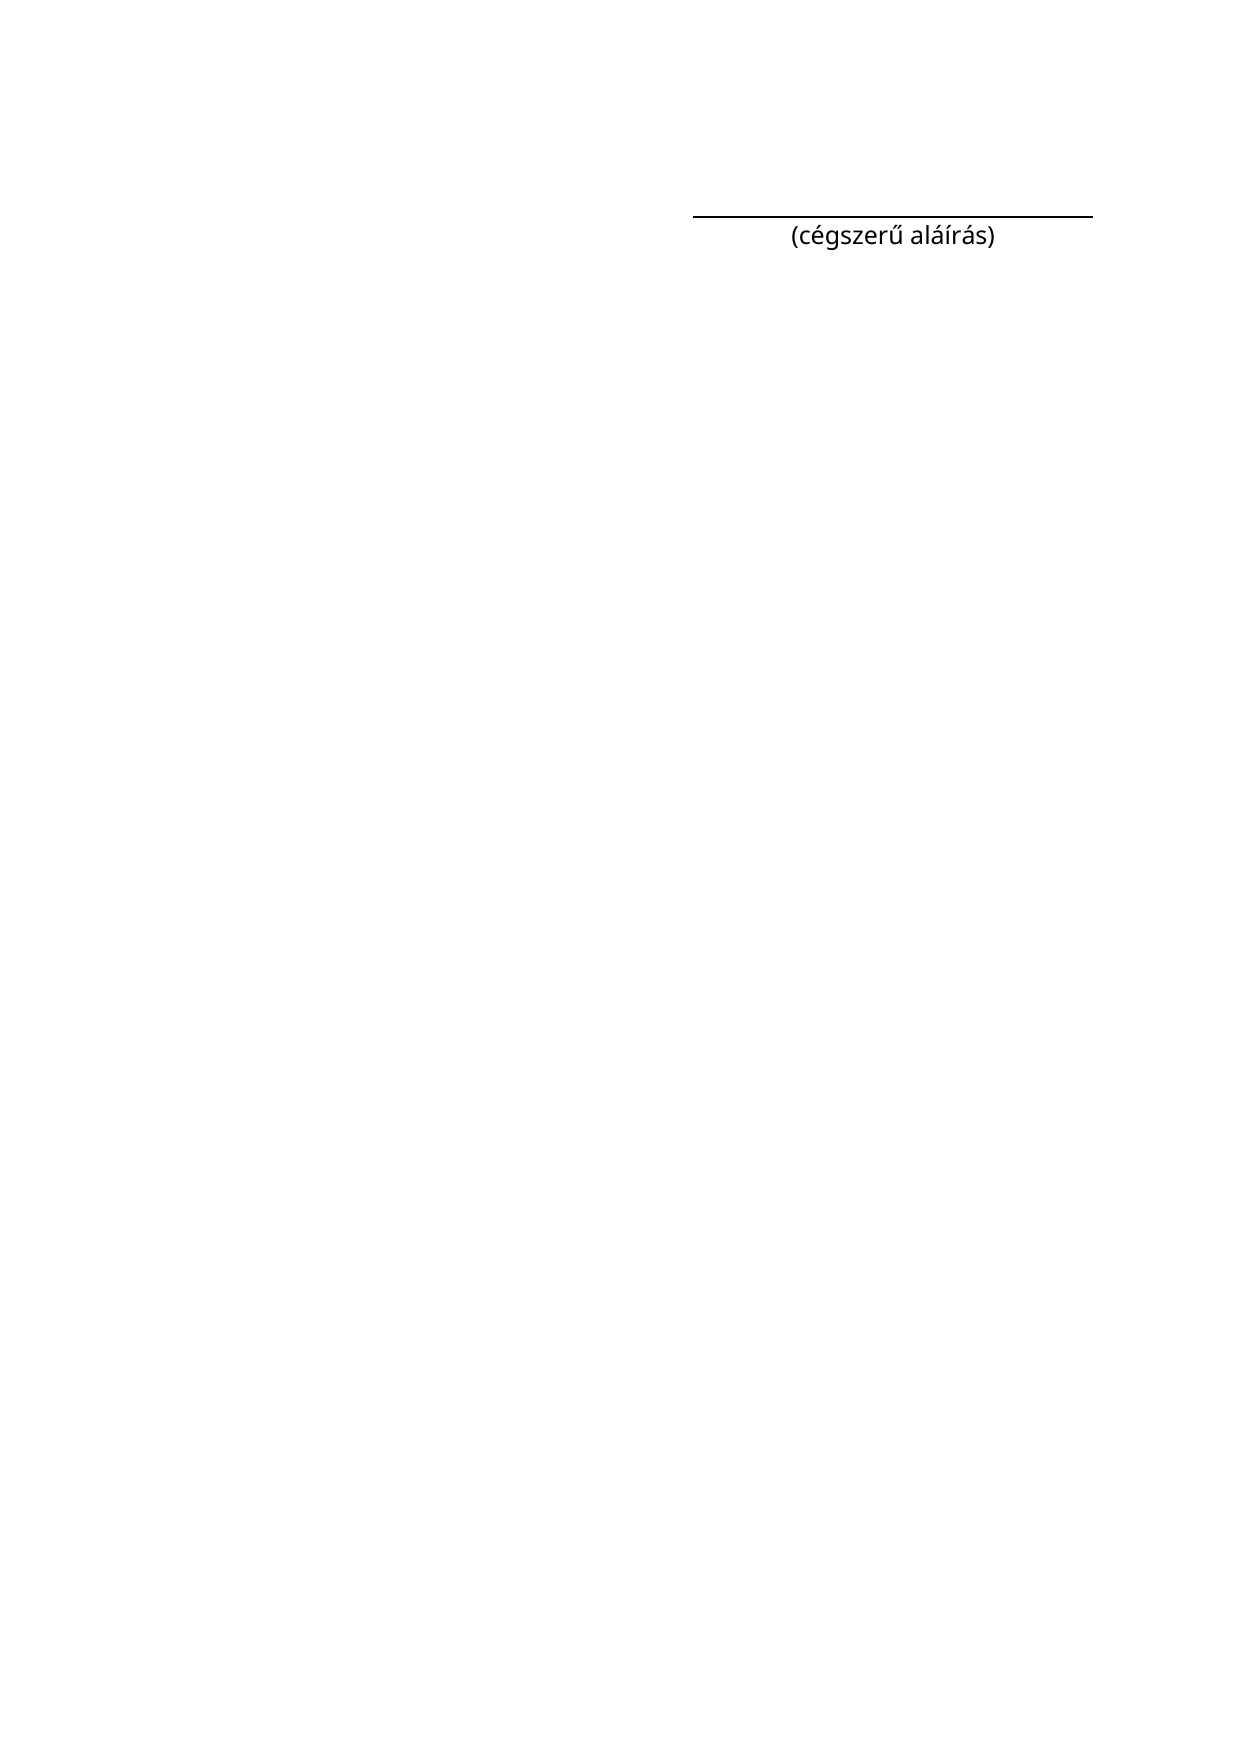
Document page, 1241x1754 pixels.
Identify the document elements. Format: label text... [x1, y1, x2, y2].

table_header (cégszerű aláírás) [693, 218, 1093, 252]
